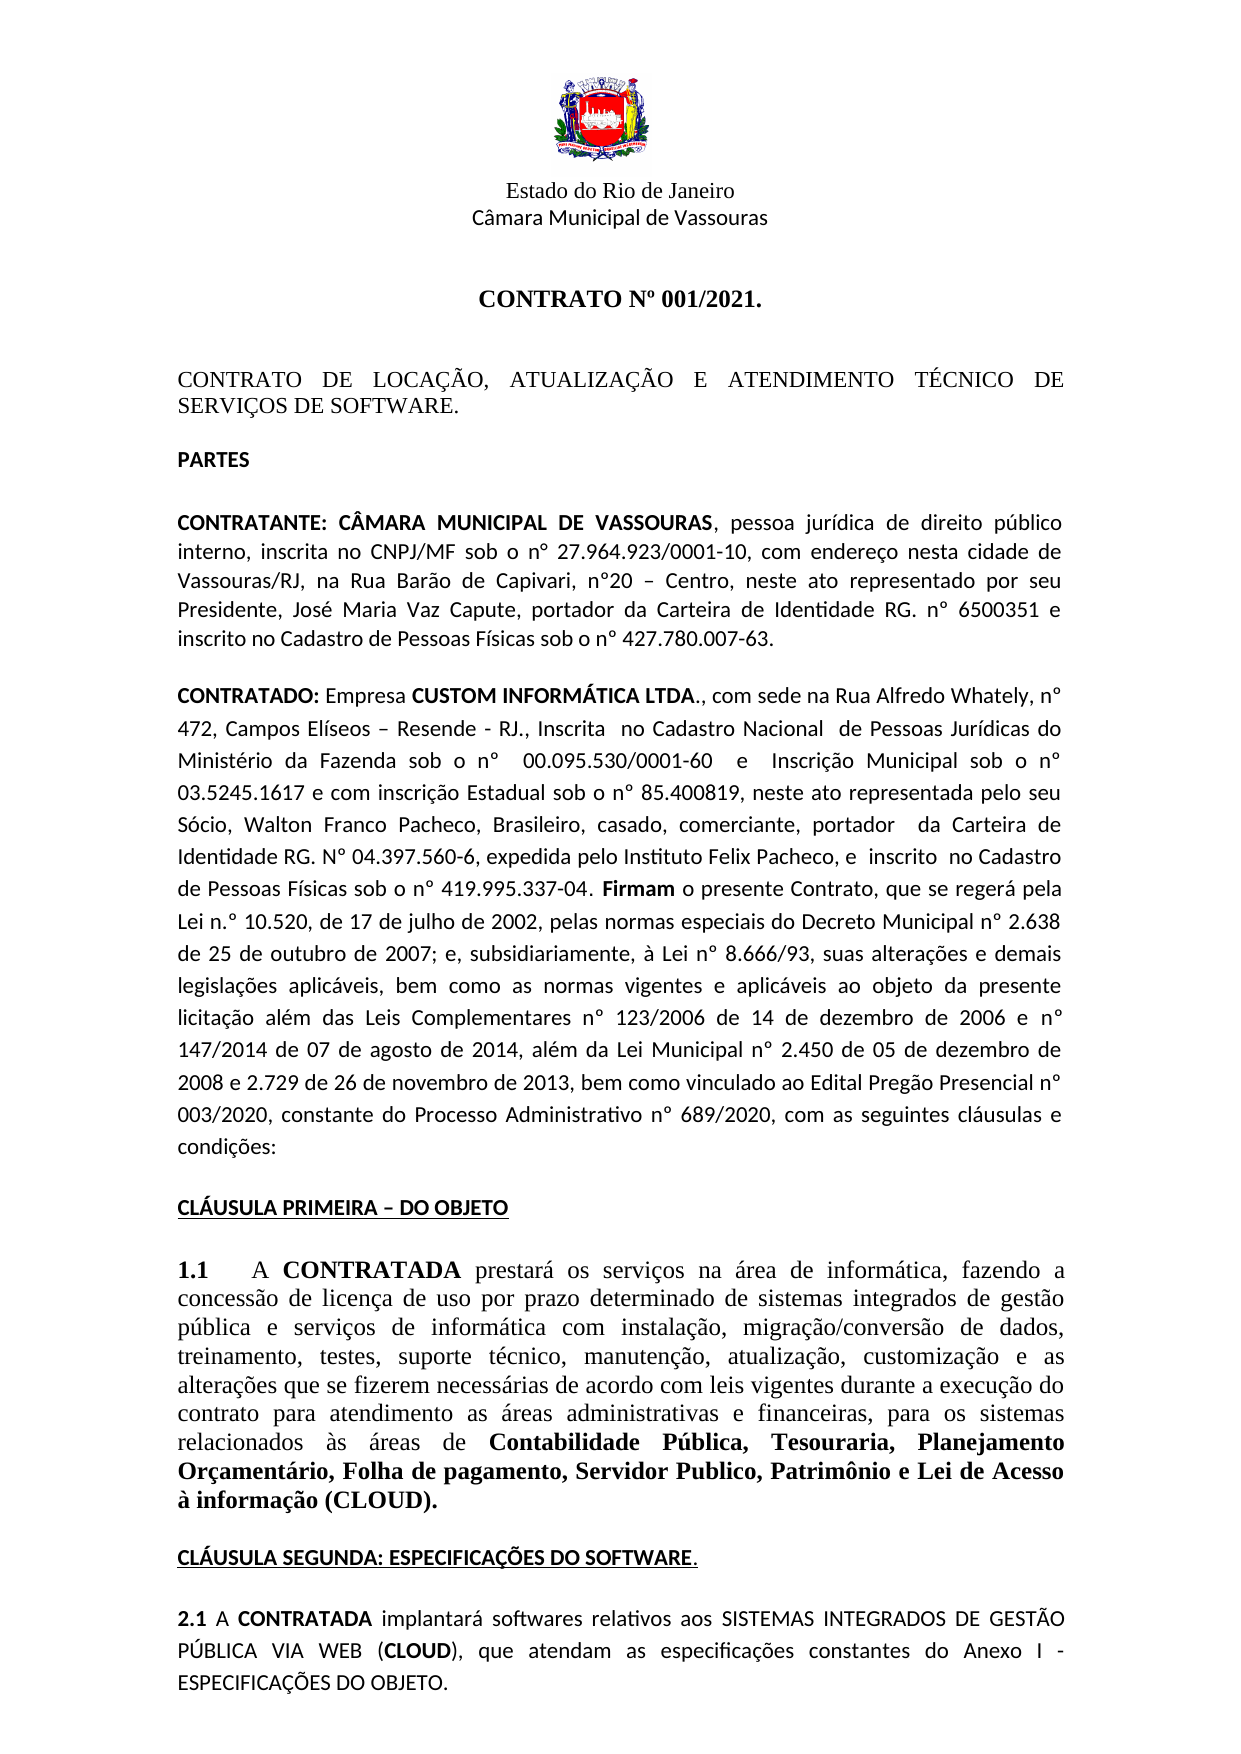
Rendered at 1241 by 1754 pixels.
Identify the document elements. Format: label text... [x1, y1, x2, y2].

text CLÁUSULA PRIMEIRA – DO OBJETO [177, 1193, 1065, 1221]
text PARTES [177, 445, 1065, 473]
list A CONTRATADA prestará os serviços na área de informática, fazendo a concessão de licença de uso por prazo determinado de sistemas integrados de gestão pública e serviços de informática com instalação, migração/conversão de dados, treinamento, testes, suporte técnico, manutenção, atualização, customização e as alterações que se fizerem necessárias de acordo com leis vigentes durante a execução do contrato para atendimento as áreas administrativas e financeiras, para os sistemas relacionados às áreas de Contabilidade Pública, Tesouraria, Planejamento Orçamentário, Folha de pagamento, Servidor Publico, Patrimônio e Lei de Acesso à informação (CLOUD). [177, 1255, 1065, 1513]
text CLÁUSULA SEGUNDA: ESPECIFICAÇÕES DO SOFTWARE. [177, 1543, 1065, 1571]
text CONTRATADO: Empresa CUSTOM INFORMÁTICA LTDA., com sede na Rua Alfredo Whately, nº 472, Campos Elíseos – Resende - RJ., Inscrita no Cadastro Nacional de Pessoas Jurídicas do Ministério da Fazenda sob o nº 00.095.530/0001-60 e Inscrição Municipal sob o nº 03.5245.1617 e com inscrição Estadual sob o nº 85.400819, neste ato representada pelo seu Sócio, Walton Franco Pacheco, Brasileiro, casado, comerciante, portador da Carteira de Identidade RG. Nº 04.397.560-6, expedida pelo Instituto Felix Pacheco, e inscrito no Cadastro de Pessoas Físicas sob o nº 419.995.337-04. Firmam o presente Contrato, que se regerá pela Lei n.º 10.520, de 17 de julho de 2002, pelas normas especiais do Decreto Municipal nº 2.638 de 25 de outubro de 2007; e, subsidiariamente, à Lei nº 8.666/93, suas alterações e demais legislações aplicáveis, bem como as normas vigentes e aplicáveis ao objeto da presente licitação além das Leis Complementares nº 123/2006 de 14 de dezembro de 2006 e nº 147/2014 de 07 de agosto de 2014, além da Lei Municipal nº 2.450 de 05 de dezembro de 2008 e 2.729 de 26 de novembro de 2013, bem como vinculado ao Edital Pregão Presencial nº 003/2020, constante do Processo Administrativo nº 689/2020, com as seguintes cláusulas e condições: [177, 681, 1063, 1160]
picture [550, 73, 653, 177]
text 2.1 A CONTRATADA implantará softwares relativos aos SISTEMAS INTEGRADOS DE GESTÃO PÚBLICA VIA WEB (CLOUD), que atendam as especificações constantes do Anexo I - ESPECIFICAÇÕES DO OBJETO. [177, 1604, 1065, 1696]
title CONTRATO DE LOCAÇÃO, ATUALIZAÇÃO E ATENDIMENTO TÉCNICO DE SERVIÇOS DE SOFTWARE. [177, 366, 1065, 419]
title CONTRATO Nº 001/2021. [177, 284, 1063, 313]
text CONTRATANTE: CÂMARA MUNICIPAL DE VASSOURAS, pessoa jurídica de direito público interno, inscrita no CNPJ/MF sob o n° 27.964.923/0001-10, com endereço nesta cidade de Vassouras/RJ, na Rua Barão de Capivari, nº20 – Centro, neste ato representado por seu Presidente, José Maria Vaz Capute, portador da Carteira de Identidade RG. nº 6500351 e inscrito no Cadastro de Pessoas Físicas sob o nº 427.780.007-63. [177, 506, 1063, 652]
